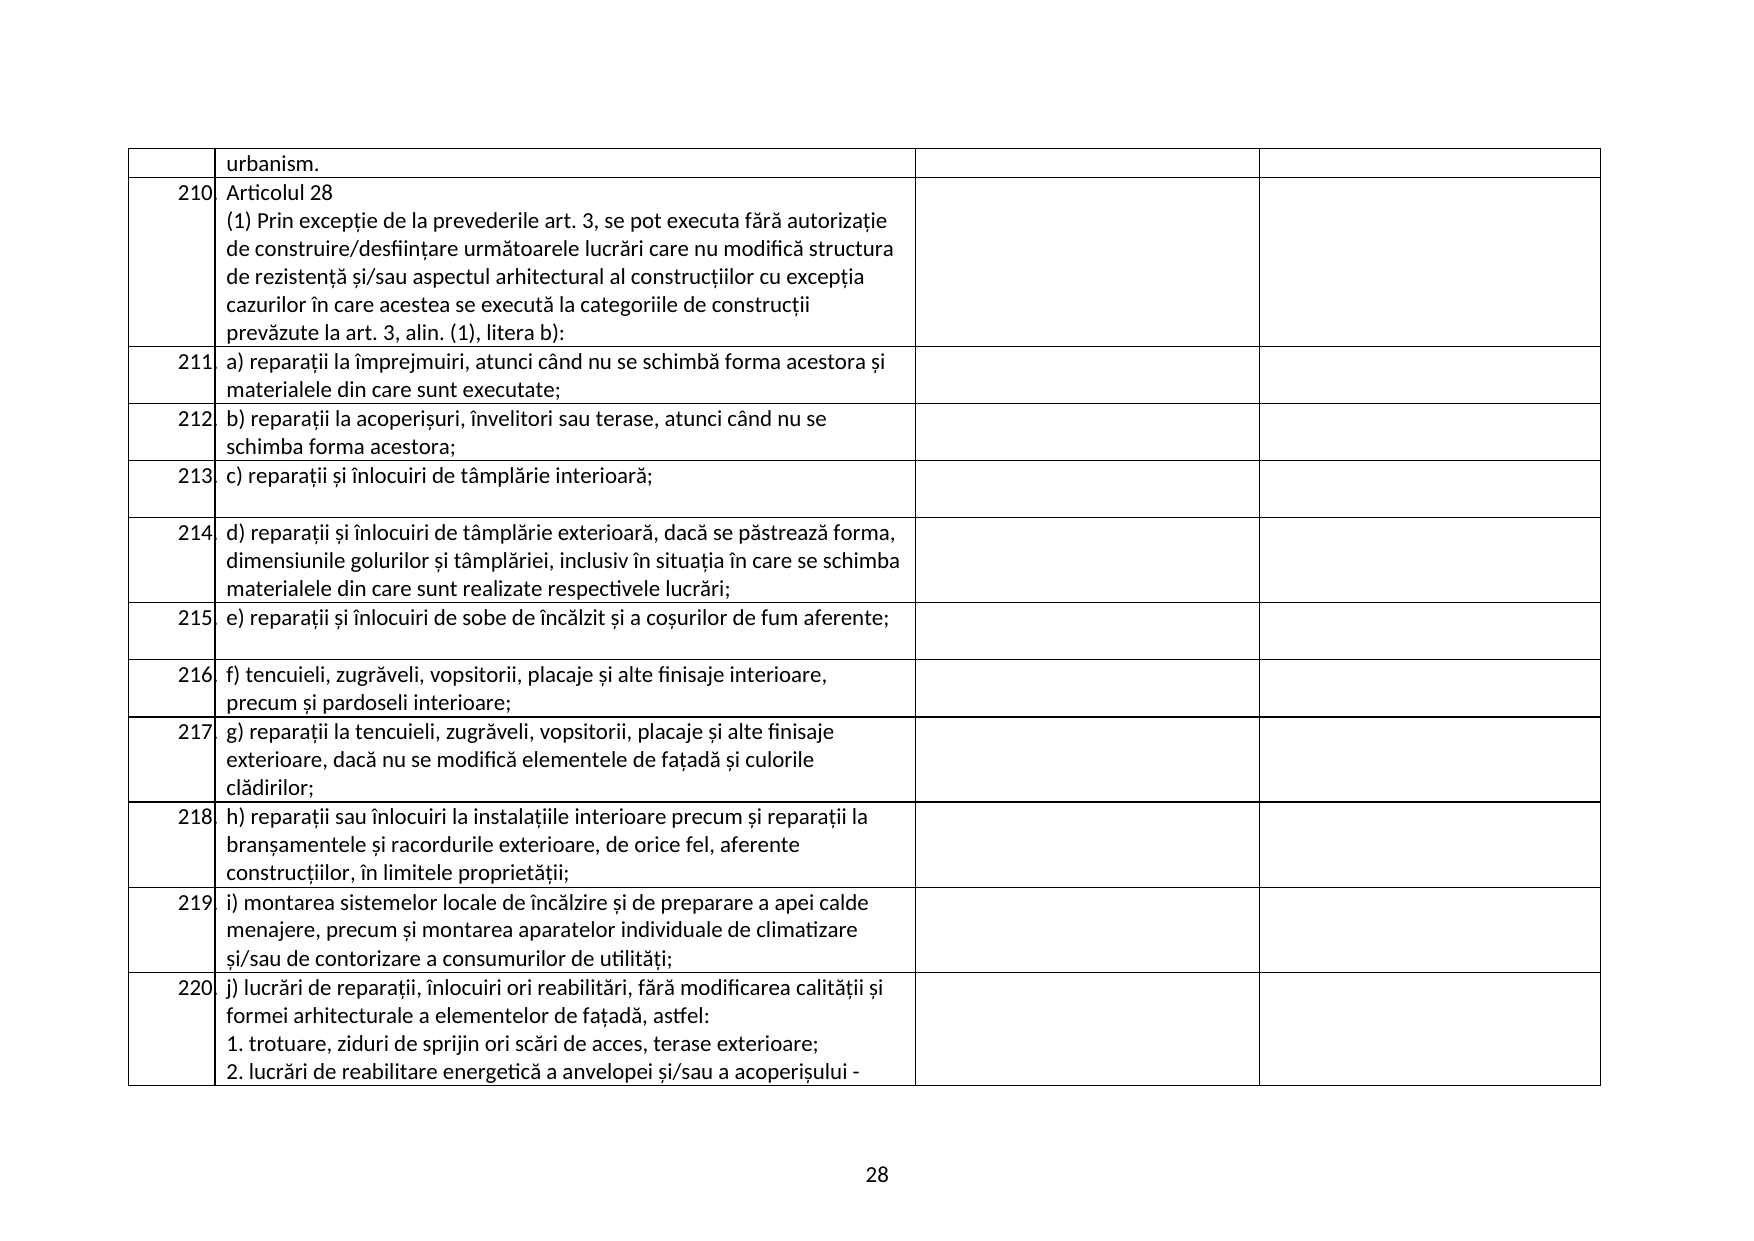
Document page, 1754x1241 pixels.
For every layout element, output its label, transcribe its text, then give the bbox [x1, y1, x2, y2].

table_cell [129, 404, 214, 460]
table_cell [216, 149, 915, 177]
table_cell [1260, 888, 1600, 972]
table_cell [1260, 149, 1600, 177]
table_cell [129, 461, 214, 517]
table_cell [916, 347, 1259, 403]
table_cell [1260, 603, 1600, 659]
table_cell b) reparații la acoperișuri, învelitori sau terase, atunci când nu se schimba forma acestora; [216, 404, 915, 460]
table_cell [129, 149, 214, 177]
table_cell [916, 888, 1259, 972]
table_cell d) reparații și înlocuiri de tâmplărie exterioară, dacă se păstrează forma, dimensiunile golurilor și tâmplăriei, inclusiv în situația în care se schimba materialele din care sunt realizate respectivele lucrări; [216, 518, 915, 602]
table_cell [1260, 803, 1600, 887]
table_cell a) reparații la împrejmuiri, atunci când nu se schimbă forma acestora și materialele din care sunt executate; [216, 347, 915, 403]
table_cell [129, 603, 214, 659]
table_cell [1260, 660, 1600, 716]
table_cell [129, 718, 214, 801]
table_cell [1260, 518, 1600, 602]
table_cell [129, 973, 214, 1085]
table_cell [1260, 404, 1600, 460]
table_cell [1260, 347, 1600, 403]
table_cell [129, 888, 214, 972]
table_cell [916, 718, 1259, 801]
table_cell f) tencuieli, zugrăveli, vopsitorii, placaje și alte finisaje interioare, precum și pardoseli interioare; [216, 660, 915, 716]
table_cell [1260, 461, 1600, 517]
table_cell [916, 603, 1259, 659]
table_cell [129, 518, 214, 602]
table_cell [916, 461, 1259, 517]
table_cell [916, 178, 1259, 346]
table_cell Articolul 28 (1) Prin excepție de la prevederile art. 3, se pot executa fără autorizație de construire/desființare următoarele lucrări care nu modifică structura de rezistență și/sau aspectul arhitectural al construcțiilor cu excepția cazurilor în care acestea se execută la categoriile de construcții prevăzute la art. 3, alin. (1), litera b): [216, 178, 915, 346]
table_cell h) reparații sau înlocuiri la instalațiile interioare precum și reparații la branșamentele și racordurile exterioare, de orice fel, aferente construcțiilor, în limitele proprietății; [216, 803, 915, 887]
table_cell [129, 347, 214, 403]
table_cell [916, 803, 1259, 887]
table_cell [916, 149, 1259, 177]
table_cell [916, 404, 1259, 460]
table_cell i) montarea sistemelor locale de încălzire și de preparare a apei calde menajere, precum și montarea aparatelor individuale de climatizare și/sau de contorizare a consumurilor de utilități; [216, 888, 915, 972]
table_cell [129, 178, 214, 346]
table_cell [1260, 973, 1600, 1085]
table_cell [916, 660, 1259, 716]
table_cell c) reparații și înlocuiri de tâmplărie interioară; [216, 461, 915, 517]
table_cell [129, 803, 214, 887]
table_cell [916, 973, 1259, 1085]
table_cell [216, 973, 915, 1085]
table_cell g) reparații la tencuieli, zugrăveli, vopsitorii, placaje și alte finisaje exterioare, dacă nu se modifică elementele de fațadă și culorile clădirilor; [216, 718, 915, 801]
table_cell [1260, 178, 1600, 346]
table_cell [129, 660, 214, 716]
table_cell e) reparații și înlocuiri de sobe de încălzit și a coșurilor de fum aferente; [216, 603, 915, 659]
table_cell [916, 518, 1259, 602]
table_cell [1260, 718, 1600, 801]
